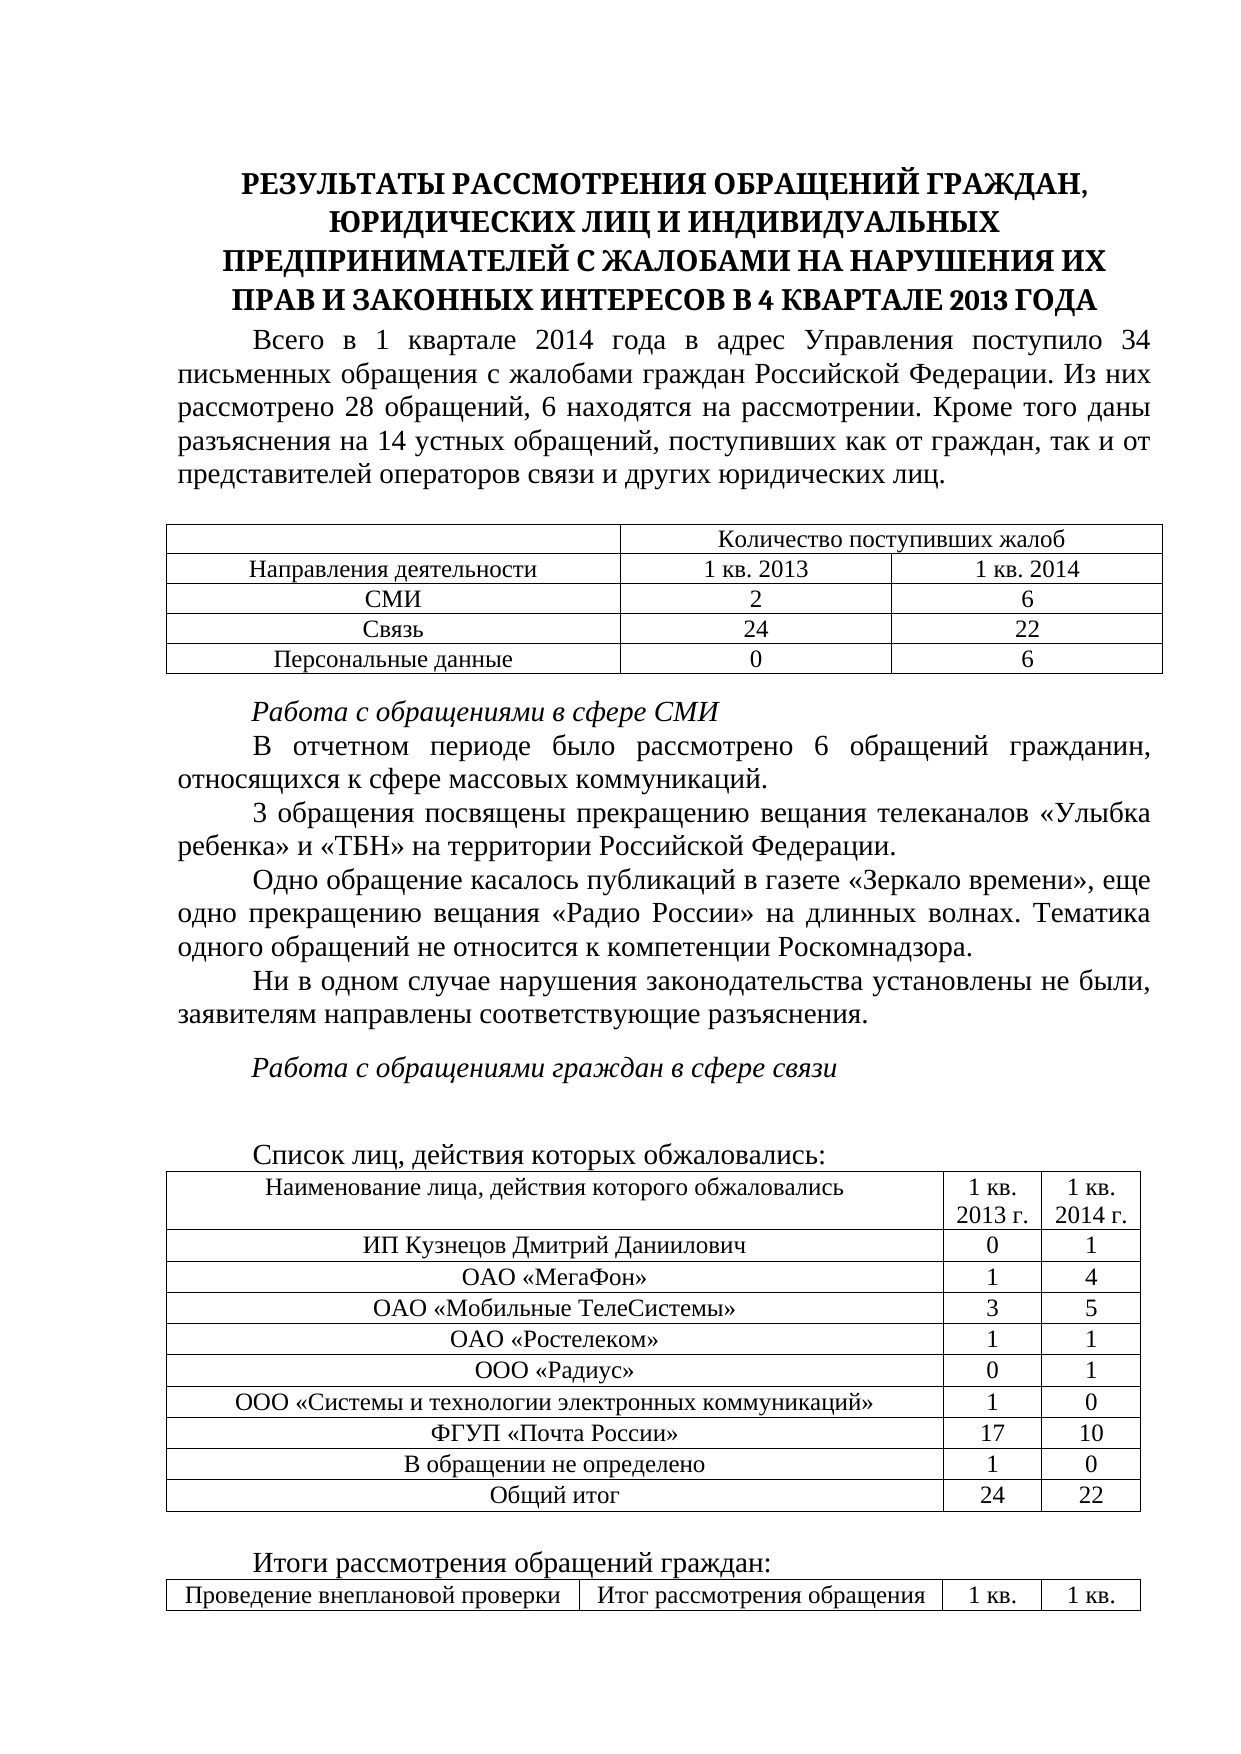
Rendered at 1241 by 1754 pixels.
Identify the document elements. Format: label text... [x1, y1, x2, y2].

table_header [167, 1580, 579, 1610]
table_cell 22 [892, 614, 1162, 643]
table_cell 5 [1042, 1293, 1140, 1323]
text В отчетном периоде было рассмотрено 6 обращений гражданин, относящихся к сфере массовых коммуникаций. [177, 728, 1152, 795]
table_cell 6 [892, 644, 1162, 672]
table_cell 0 [621, 644, 891, 672]
table_cell ООО «Системы и технологии электронных коммуникаций» [167, 1387, 943, 1417]
table_cell 0 [944, 1230, 1041, 1261]
table_cell 10 [1042, 1418, 1140, 1448]
table_cell 24 [621, 614, 891, 643]
table_cell 2 [621, 584, 891, 613]
table_cell 1 [1042, 1230, 1140, 1261]
table_cell 3 [944, 1293, 1041, 1323]
text Одно обращение касалось публикаций в газете «Зеркало времени», еще одно прекращению вещания «Радио России» на длинных волнах. Тематика одного обращений не относится к компетенции Роскомнадзора. [177, 862, 1152, 963]
text Список лиц, действия которых обжаловались: [177, 1137, 1152, 1171]
subtitle РЕЗУЛЬТАТЫ РАССМОТРЕНИЯ ОБРАЩЕНИЙ ГРАЖДАН, ЮРИДИЧЕСКИХ ЛИЦ И ИНДИВИДУАЛЬНЫХ ПРЕДПРИНИМАТЕЛЕЙ С ЖАЛОБАМИ НА НАРУШЕНИЯ ИХ ПРАВ И ЗАКОННЫХ ИНТЕРЕСОВ В 4 КВАРТАЛЕ 2013 ГОДА [177, 168, 1152, 317]
text Итоги рассмотрения обращений граждан: [177, 1545, 1152, 1579]
table_cell 6 [892, 584, 1162, 613]
table_cell 0 [1042, 1449, 1140, 1479]
table_cell ОАО «МегаФон» [167, 1262, 943, 1292]
text 3 обращения посвящены прекращению вещания телеканалов «Улыбка ребенка» и «ТБН» на территории Российской Федерации. [177, 795, 1152, 862]
table_cell 1 [944, 1387, 1041, 1417]
table_cell 1 [944, 1262, 1041, 1292]
table_cell 17 [944, 1418, 1041, 1448]
table_cell Общий итог [167, 1480, 943, 1511]
table_cell 24 [944, 1480, 1041, 1511]
table_cell СМИ [167, 584, 620, 613]
table_cell ИП Кузнецов Дмитрий Даниилович [167, 1230, 943, 1261]
table_header 1 кв. 2014 г. [1042, 1580, 1140, 1610]
table_header 1 кв. 2013 г. [944, 1172, 1041, 1229]
table_header [167, 525, 620, 553]
table_cell 1 [1042, 1324, 1140, 1354]
text Ни в одном случае нарушения законодательства установлены не были, заявителям направлены соответствующие разъяснения. [177, 963, 1152, 1030]
subtitle Работа с обращениями граждан в сфере связи [177, 1051, 1152, 1084]
table_cell В обращении не определено [167, 1449, 943, 1479]
table_cell ОАО «Ростелеком» [167, 1324, 943, 1354]
table_header 1 кв. 2014 г. [1042, 1172, 1140, 1229]
table_cell Направления деятельности [167, 554, 620, 583]
table_cell 1 [944, 1449, 1041, 1479]
table_cell 22 [1042, 1480, 1140, 1511]
table_cell ФГУП «Почта России» [167, 1418, 943, 1448]
table_header Количество поступивших жалоб [621, 525, 1162, 553]
table_header Наименование лица, действия которого обжаловались [167, 1172, 943, 1229]
table_cell 4 [1042, 1262, 1140, 1292]
table_cell ОАО «Мобильные ТелеСистемы» [167, 1293, 943, 1323]
table_header 1 кв. 2013 г. [943, 1580, 1041, 1610]
table_cell 1 кв. 2013 [621, 554, 891, 583]
table_cell Связь [167, 614, 620, 643]
table_cell 0 [944, 1355, 1041, 1386]
table_cell 0 [1042, 1387, 1140, 1417]
table_cell Персональные данные [167, 644, 620, 672]
subtitle Работа с обращениями в сфере СМИ [177, 694, 1152, 728]
text Всего в 1 квартале 2014 года в адрес Управления поступило 34 письменных обращения с жалобами граждан Российской Федерации. Из них рассмотрено 28 обращений, 6 находятся на рассмотрении. Кроме того даны разъяснения на 14 устных обращений, поступивших как от граждан, так и от представителей операторов связи и других юридических лиц. [177, 322, 1152, 490]
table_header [580, 1580, 942, 1610]
table_cell 1 [1042, 1355, 1140, 1386]
table_cell 1 кв. 2014 [892, 554, 1162, 583]
table_cell ООО «Радиус» [167, 1355, 943, 1386]
table_cell 1 [944, 1324, 1041, 1354]
